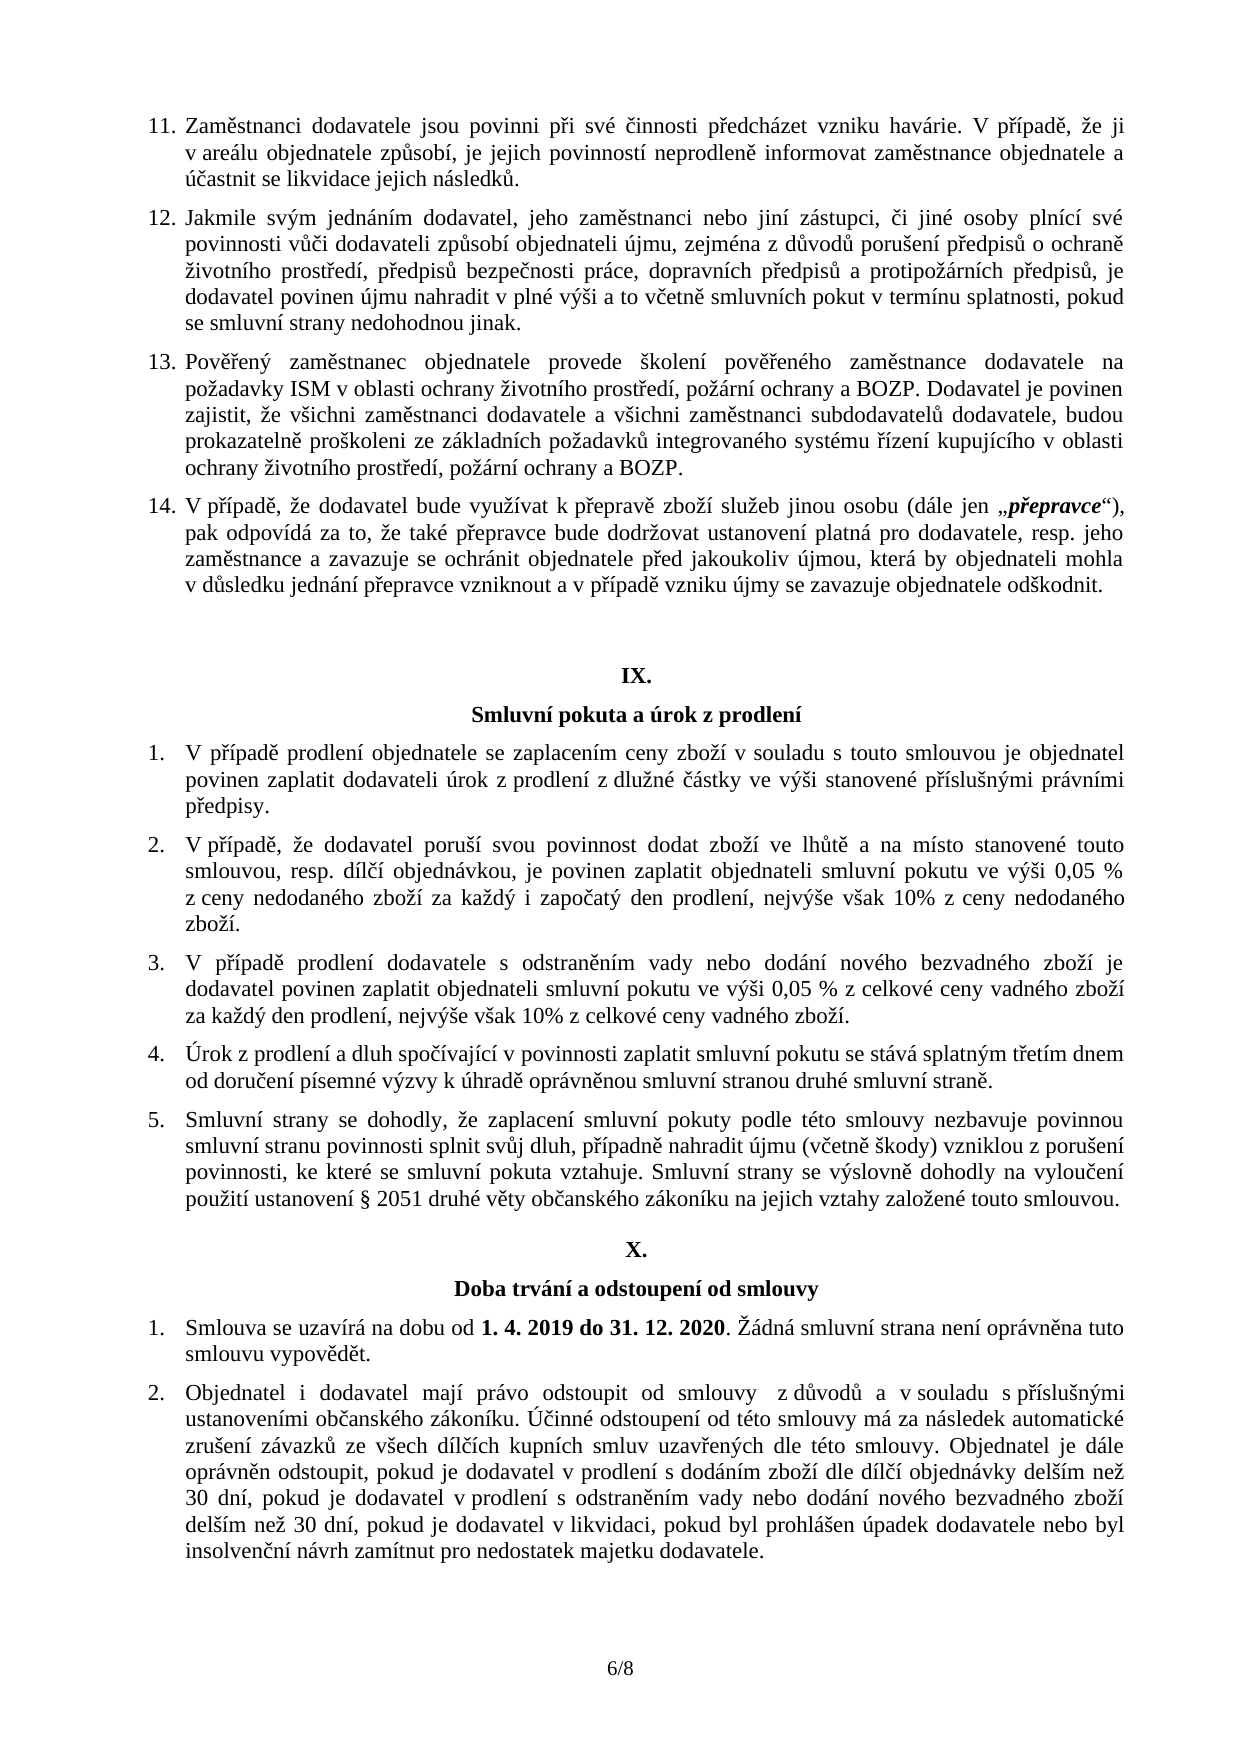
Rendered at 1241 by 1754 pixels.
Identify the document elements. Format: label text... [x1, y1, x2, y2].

list V případě, že dodavatel poruší svou povinnost dodat zboží ve lhůtě a na místo stanovené touto smlouvou, resp. dílčí objednávkou, je povinen zaplatit objednateli smluvní pokutu ve výši 0,05 % z ceny nedodaného zboží za každý i započatý den prodlení, nejvýše však 10% z ceny nedodaného zboží. [148, 831, 1125, 936]
list Smluvní strany se dohodly, že zaplacení smluvní pokuty podle této smlouvy nezbavuje povinnou smluvní stranu povinnosti splnit svůj dluh, případně nahradit újmu (včetně škody) vzniklou z porušení povinnosti, ke které se smluvní pokuta vztahuje. Smluvní strany se výslovně dohodly na vyloučení použití ustanovení § 2051 druhé věty občanského zákoníku na jejich vztahy založené touto smlouvou. [148, 1106, 1125, 1211]
text IX. [153, 662, 1119, 688]
list Smlouva se uzavírá na dobu od 1. 4. 2019 do 31. 12. 2020. Žádná smluvní strana není oprávněna tuto smlouvu vypovědět. [148, 1314, 1125, 1367]
list Jakmile svým jednáním dodavatel, jeho zaměstnanci nebo jiní zástupci, či jiné osoby plnící své povinnosti vůči dodavateli způsobí objednateli újmu, zejména z důvodů porušení předpisů o ochraně životního prostředí, předpisů bezpečnosti práce, dopravních předpisů a protipožárních předpisů, je dodavatel povinen újmu nahradit v plné výši a to včetně smluvních pokut v termínu splatnosti, pokud se smluvní strany nedohodnou jinak. [148, 204, 1125, 336]
subtitle Doba trvání a odstoupení od smlouvy [153, 1275, 1119, 1301]
text X. [153, 1236, 1119, 1262]
list V případě prodlení objednatele se zaplacením ceny zboží v souladu s touto smlouvou je objednatel povinen zaplatit dodavateli úrok z prodlení z dlužné částky ve výši stanovené příslušnými právními předpisy. [148, 739, 1125, 818]
list Pověřený zaměstnanec objednatele provede školení pověřeného zaměstnance dodavatele na požadavky ISM v oblasti ochrany životního prostředí, požární ochrany a BOZP. Dodavatel je povinen zajistit, že všichni zaměstnanci dodavatele a všichni zaměstnanci subdodavatelů dodavatele, budou prokazatelně proškoleni ze základních požadavků integrovaného systému řízení kupujícího v oblasti ochrany životního prostředí, požární ochrany a BOZP. [148, 348, 1125, 480]
list Úrok z prodlení a dluh spočívající v povinnosti zaplatit smluvní pokutu se stává splatným třetím dnem od doručení písemné výzvy k úhradě oprávněnou smluvní stranou druhé smluvní straně. [148, 1041, 1125, 1093]
list V případě, že dodavatel bude využívat k přepravě zboží služeb jinou osobu (dále jen „přepravce“), pak odpovídá za to, že také přepravce bude dodržovat ustanovení platná pro dodavatele, resp. jeho zaměstnance a zavazuje se ochránit objednatele před jakoukoliv újmou, která by objednateli mohla v důsledku jednání přepravce vzniknout a v případě vzniku újmy se zavazuje objednatele odškodnit. [148, 492, 1125, 598]
list V případě prodlení dodavatele s odstraněním vady nebo dodání nového bezvadného zboží je dodavatel povinen zaplatit objednateli smluvní pokutu ve výši 0,05 % z celkové ceny vadného zboží za každý den prodlení, nejvýše však 10% z celkové ceny vadného zboží. [148, 949, 1125, 1028]
list Zaměstnanci dodavatele jsou povinni při své činnosti předcházet vzniku havárie. V případě, že ji v areálu objednatele způsobí, je jejich povinností neprodleně informovat zaměstnance objednatele a účastnit se likvidace jejich následků. [148, 112, 1125, 191]
list Objednatel i dodavatel mají právo odstoupit od smlouvy z důvodů a v souladu s příslušnými ustanoveními občanského zákoníku. Účinné odstoupení od této smlouvy má za následek automatické zrušení závazků ze všech dílčích kupních smluv uzavřených dle této smlouvy. Objednatel je dále oprávněn odstoupit, pokud je dodavatel v prodlení s dodáním zboží dle dílčí objednávky delším než 30 dní, pokud je dodavatel v prodlení s odstraněním vady nebo dodání nového bezvadného zboží delším než 30 dní, pokud je dodavatel v likvidaci, pokud byl prohlášen úpadek dodavatele nebo byl insolvenční návrh zamítnut pro nedostatek majetku dodavatele. [148, 1379, 1125, 1563]
subtitle Smluvní pokuta a úrok z prodlení [153, 701, 1119, 727]
